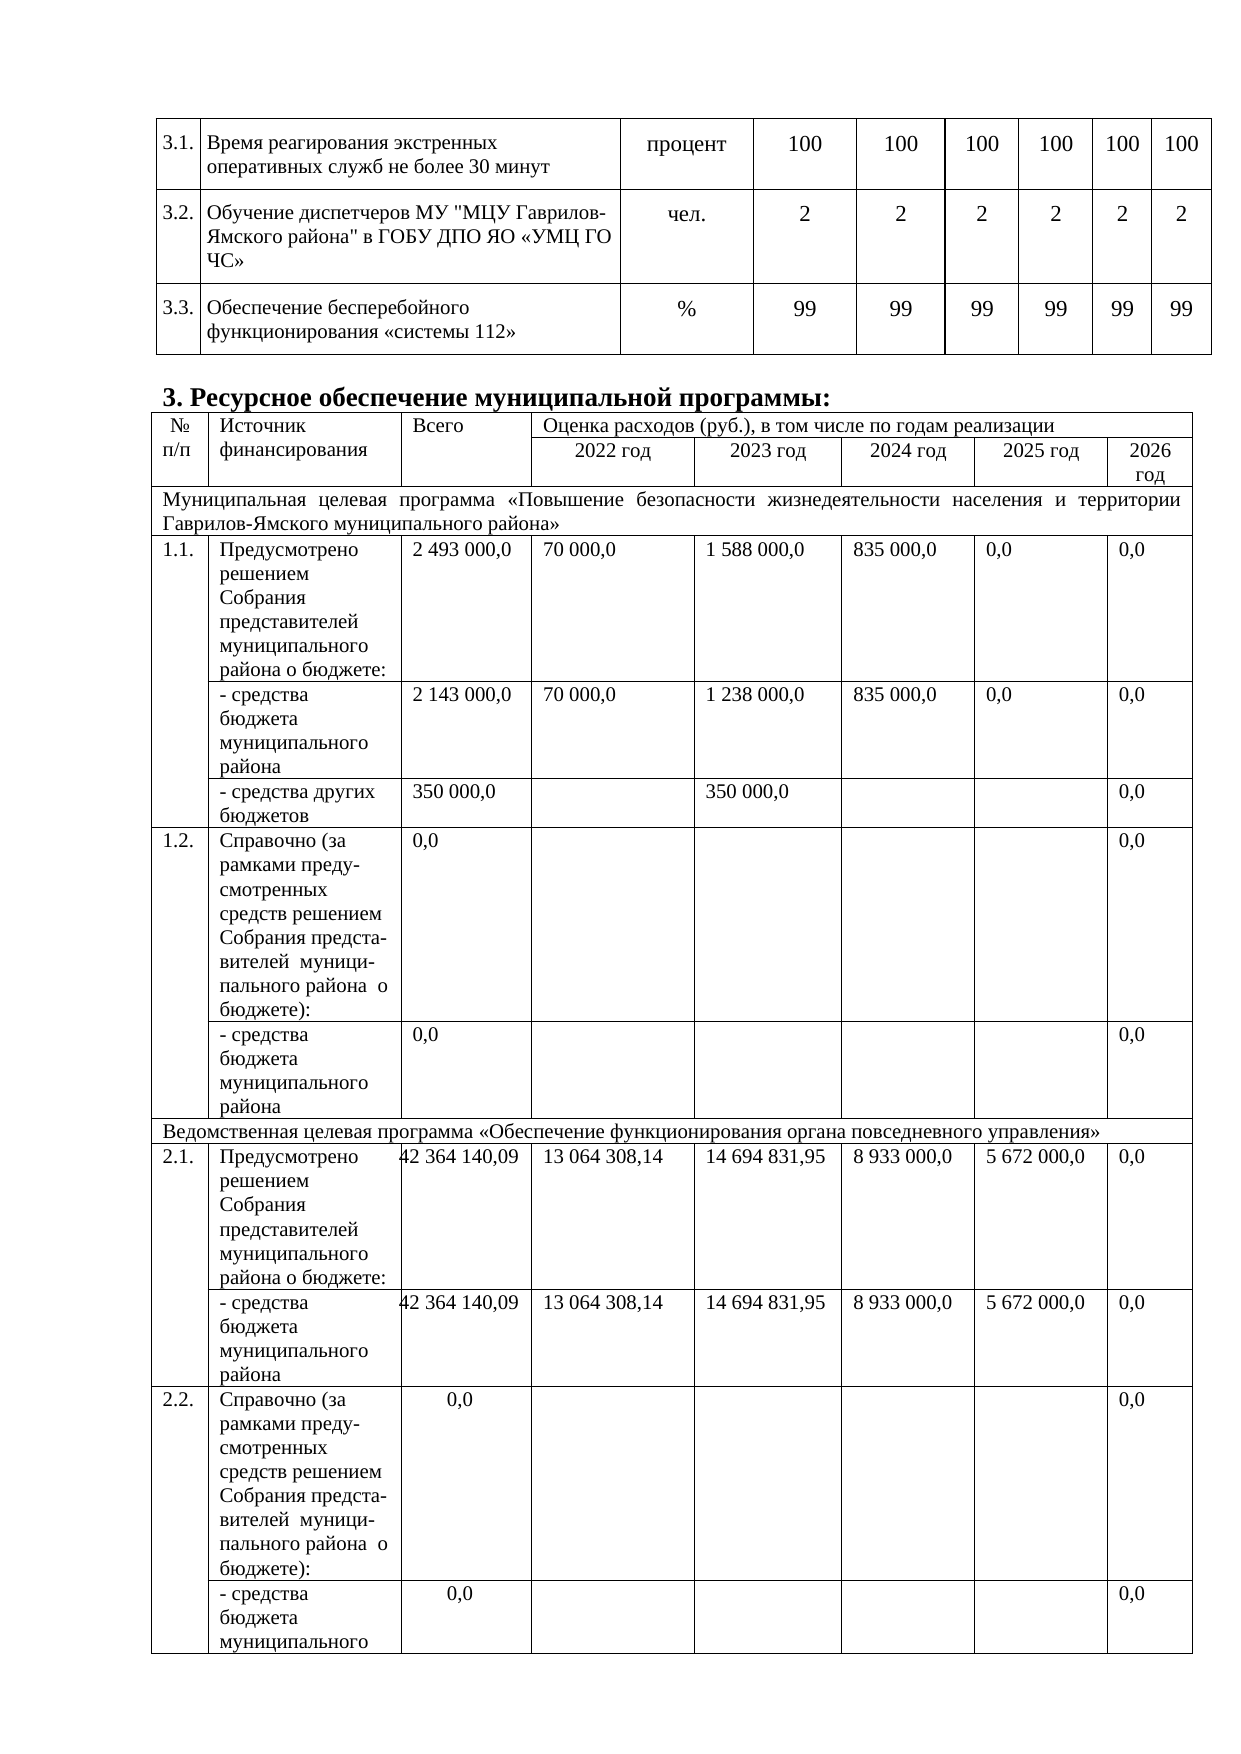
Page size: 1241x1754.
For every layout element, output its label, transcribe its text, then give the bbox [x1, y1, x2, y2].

table_cell 2 493 000,0 [402, 536, 531, 681]
table_cell % [621, 284, 753, 353]
table_cell 2 [946, 190, 1018, 283]
table_cell 0,0 [1108, 828, 1192, 1021]
table_cell 100 [1019, 119, 1092, 188]
table_cell Обучение диспетчеров МУ "МЦУ Гаврилов-Ямского района" в ГОБУ ДПО ЯО «УМЦ ГО ЧС» [201, 190, 620, 283]
table_cell 5 672 000,0 [975, 1290, 1107, 1386]
table_cell 2.1. [152, 1144, 208, 1386]
table_cell 5 672 000,0 [975, 1144, 1107, 1289]
table_cell 100 [754, 119, 856, 188]
table_cell [842, 1581, 974, 1653]
table_cell 0,0 [1108, 1022, 1192, 1118]
table_cell 2 [1152, 190, 1211, 283]
table_cell 1.1. [152, 536, 208, 827]
table_cell 13 064 308,14 [532, 1290, 694, 1386]
table_cell [975, 779, 1107, 827]
table_cell 0,0 [1108, 1387, 1192, 1579]
table_cell Справочно (за рамками преду-смотренных средств решением Собрания предста-вителей муници-пального района о бюджете): [209, 1387, 401, 1579]
table_cell [695, 1022, 841, 1118]
table_cell - средства других бюджетов [209, 779, 401, 827]
table_cell 2 [857, 190, 944, 283]
table_cell Обеспечение бесперебойного функционирования «системы 112» [201, 284, 620, 353]
table_cell [695, 828, 841, 1021]
table_cell 100 [857, 119, 944, 188]
table_cell 3.1. [157, 119, 200, 188]
table_cell 0,0 [402, 828, 531, 1021]
table_cell 99 [1152, 284, 1211, 353]
table_header Источник финансирования [209, 413, 401, 486]
table_cell чел. [621, 190, 753, 283]
table_cell 0,0 [975, 682, 1107, 778]
table_cell 2023 год [695, 438, 841, 486]
text 3. Ресурсное обеспечение муниципальной программы: [162, 381, 1152, 412]
table_cell Время реагирования экстренных оперативных служб не более 30 минут [201, 119, 620, 188]
table_cell 70 000,0 [532, 536, 694, 681]
table_cell [975, 1022, 1107, 1118]
table_cell 3.3. [157, 284, 200, 353]
table_cell 70 000,0 [532, 682, 694, 778]
table_cell 99 [1093, 284, 1151, 353]
table_cell 2 [1019, 190, 1092, 283]
table_cell 835 000,0 [842, 536, 974, 681]
table_cell [975, 1581, 1107, 1653]
table_cell [842, 779, 974, 827]
table_cell 1 238 000,0 [695, 682, 841, 778]
table_header № п/п [152, 413, 208, 486]
table_cell 8 933 000,0 [842, 1144, 974, 1289]
table_cell Предусмотрено решением Собрания представителей муниципального района о бюджете: [209, 536, 401, 681]
table_cell 835 000,0 [842, 682, 974, 778]
table_cell [532, 1022, 694, 1118]
table_cell [842, 828, 974, 1021]
table_cell процент [621, 119, 753, 188]
table_cell 2 [1093, 190, 1151, 283]
table_cell 3.2. [157, 190, 200, 283]
table_cell [842, 1022, 974, 1118]
table_cell [975, 1387, 1107, 1579]
table_cell [532, 828, 694, 1021]
table_cell 13 064 308,14 [532, 1144, 694, 1289]
table_cell 2025 год [975, 438, 1107, 486]
table_cell 2 143 000,0 [402, 682, 531, 778]
table_header Оценка расходов (руб.), в том числе по годам реализации [532, 413, 1192, 437]
table_cell 99 [754, 284, 856, 353]
table_cell Справочно (за рамками преду-смотренных средств решением Собрания предста-вителей муници-пального района о бюджете): [209, 828, 401, 1021]
table_cell 0,0 [1108, 779, 1192, 827]
table_cell 350 000,0 [402, 779, 531, 827]
table_cell 0,0 [402, 1387, 531, 1579]
table_cell 100 [1093, 119, 1151, 188]
table_cell - средства бюджета муниципального района [209, 1022, 401, 1118]
table_cell 0,0 [1108, 1581, 1192, 1653]
table_cell 100 [1152, 119, 1211, 188]
table_cell 99 [857, 284, 944, 353]
table_cell [842, 1387, 974, 1579]
table_cell 0,0 [402, 1022, 531, 1118]
table_cell [695, 1581, 841, 1653]
table_cell 100 [946, 119, 1018, 188]
table_cell 42 364 140,09 [402, 1144, 531, 1289]
table_cell 2026 год [1108, 438, 1192, 486]
table_cell 2024 год [842, 438, 974, 486]
table_cell [532, 1387, 694, 1579]
table_cell 0,0 [975, 536, 1107, 681]
table_cell Муниципальная целевая программа «Повышение безопасности жизнедеятельности населения и территории Гаврилов-Ямского муниципального района» [152, 487, 1192, 535]
table_cell [532, 1581, 694, 1653]
table_cell 0,0 [1108, 682, 1192, 778]
table_cell - средства бюджета муниципального района [209, 682, 401, 778]
table_cell 0,0 [1108, 1144, 1192, 1289]
table_header Всего [402, 413, 531, 486]
table_cell [532, 779, 694, 827]
table_cell 99 [1019, 284, 1092, 353]
table_cell 0,0 [1108, 536, 1192, 681]
table_cell 1.2. [152, 828, 208, 1118]
table_cell 14 694 831,95 [695, 1290, 841, 1386]
table_cell 0,0 [402, 1581, 531, 1653]
table_cell 99 [946, 284, 1018, 353]
table_cell - средства бюджета муниципального района [209, 1290, 401, 1386]
table_cell 42 364 140,09 [402, 1290, 531, 1386]
table_cell [975, 828, 1107, 1021]
table_cell 2 [754, 190, 856, 283]
table_cell [695, 1387, 841, 1579]
table_cell Предусмотрено решением Собрания представителей муниципального района о бюджете: [209, 1144, 401, 1289]
table_cell 350 000,0 [695, 779, 841, 827]
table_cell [209, 1581, 401, 1653]
table_cell 2022 год [532, 438, 694, 486]
table_cell 1 588 000,0 [695, 536, 841, 681]
table_cell 2.2. [152, 1387, 208, 1653]
table_cell Ведомственная целевая программа «Обеспечение функционирования органа повседневного управления» [152, 1119, 1192, 1143]
table_cell 8 933 000,0 [842, 1290, 974, 1386]
table_cell 0,0 [1108, 1290, 1192, 1386]
table_cell 14 694 831,95 [695, 1144, 841, 1289]
